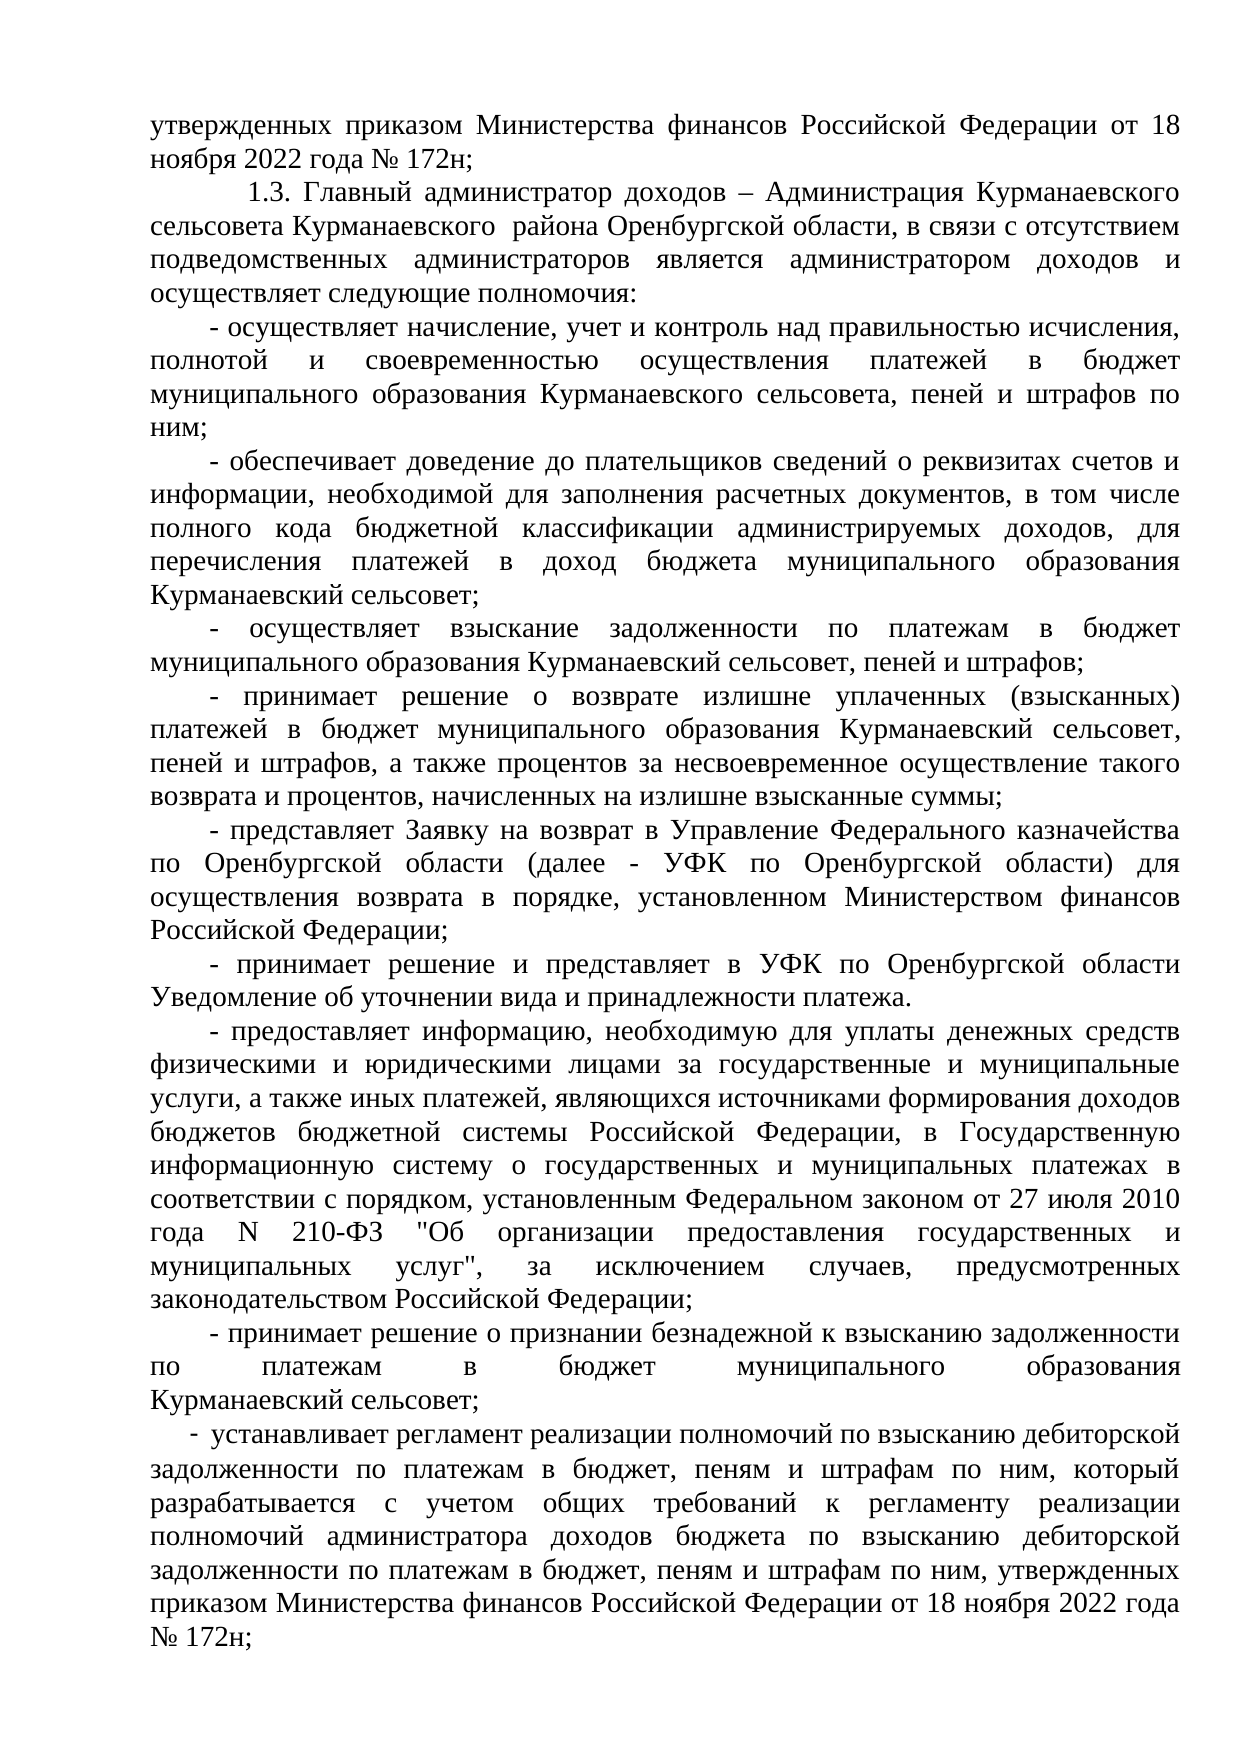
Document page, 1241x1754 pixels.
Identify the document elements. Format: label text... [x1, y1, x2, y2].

text - представляет Заявку на возврат в Управление Федерального казначейства по Оренбургской области (далее - УФК по Оренбургской области) для осуществления возврата в порядке, установленном Министерством финансов Российской Федерации; [150, 812, 1181, 946]
text - предоставляет информацию, необходимую для уплаты денежных средств физическими и юридическими лицами за государственные и муниципальные услуги, а также иных платежей, являющихся источниками формирования доходов бюджетов бюджетной системы Российской Федерации, в Государственную информационную систему о государственных и муниципальных платежах в соответствии с порядком, установленным Федеральном законом от 27 июля 2010 года N 210-ФЗ "Об организации предоставления государственных и муниципальных услуг", за исключением случаев, предусмотренных законодательством Российской Федерации; [150, 1013, 1181, 1315]
text - обеспечивает доведение до плательщиков сведений о реквизитах счетов и информации, необходимой для заполнения расчетных документов, в том числе полного кода бюджетной классификации администрируемых доходов, для перечисления платежей в доход бюджета муниципального образования Курманаевский сельсовет; [150, 443, 1181, 611]
text - принимает решение и представляет в УФК по Оренбургской области Уведомление об уточнении вида и принадлежности платежа. [150, 946, 1181, 1013]
text - принимает решение о признании безнадежной к взысканию задолженности по платежам в бюджет муниципального образования Курманаевский сельсовет; [150, 1315, 1181, 1416]
text - принимает решение о возврате излишне уплаченных (взысканных) платежей в бюджет муниципального образования Курманаевский сельсовет, пеней и штрафов, а также процентов за несвоевременное осуществление такого возврата и процентов, начисленных на излишне взысканные суммы; [150, 678, 1181, 812]
text - устанавливает регламент реализации полномочий по взысканию дебиторской задолженности по платежам в бюджет, пеням и штрафам по ним, который разрабатывается с учетом общих требований к регламенту реализации полномочий администратора доходов бюджета по взысканию дебиторской задолженности по платежам в бюджет, пеням и штрафам по ним, утвержденных приказом Министерства финансов Российской Федерации от 18 ноября 2022 года № 172н; [150, 1416, 1181, 1652]
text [150, 107, 1181, 174]
text 1.3. Главный администратор доходов – Администрация Курманаевского сельсовета Курманаевского района Оренбургской области, в связи с отсутствием подведомственных администраторов является администратором доходов и осуществляет следующие полномочия: [150, 174, 1181, 309]
text - осуществляет взыскание задолженности по платежам в бюджет муниципального образования Курманаевский сельсовет, пеней и штрафов; [150, 611, 1181, 678]
text - осуществляет начисление, учет и контроль над правильностью исчисления, полнотой и своевременностью осуществления платежей в бюджет муниципального образования Курманаевского сельсовета, пеней и штрафов по ним; [150, 309, 1181, 443]
